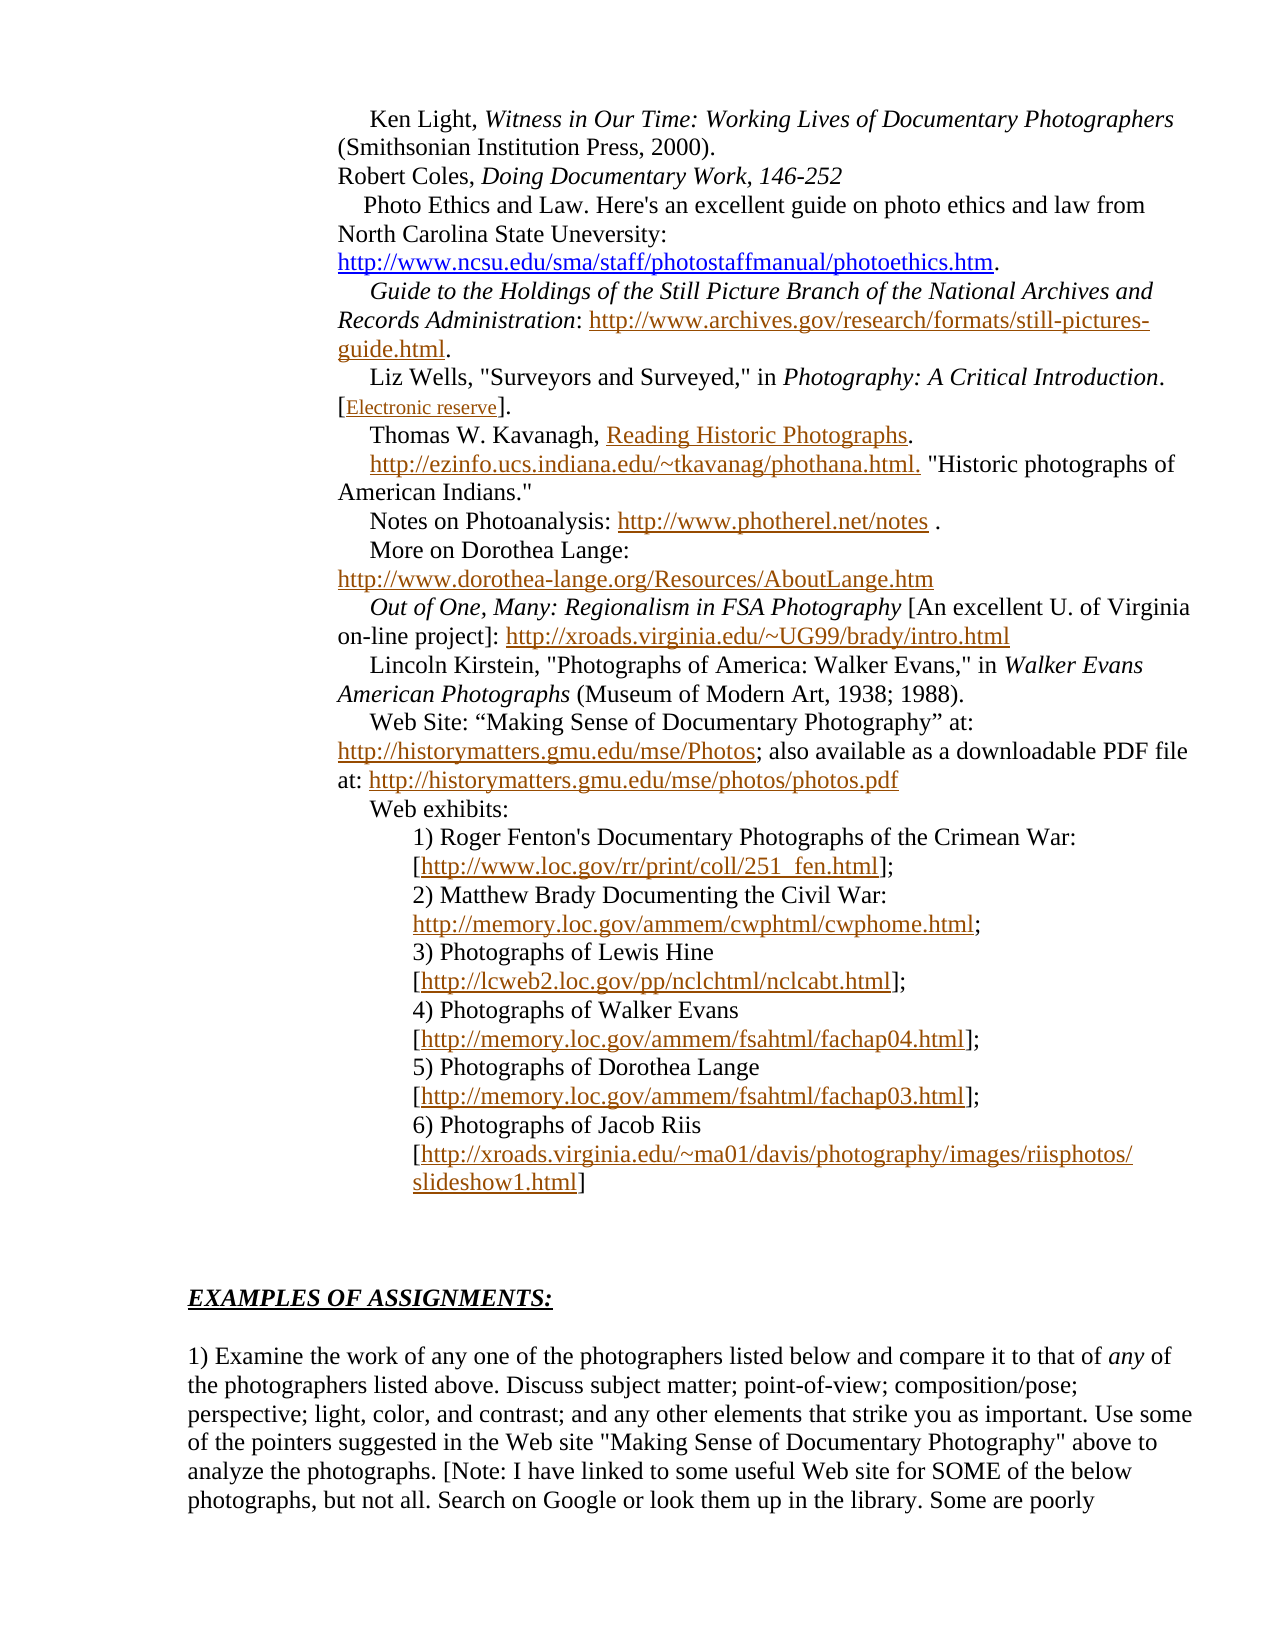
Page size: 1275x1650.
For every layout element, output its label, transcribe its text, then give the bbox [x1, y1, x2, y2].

text  Liz Wells, "Surveyors and Surveyed," in Photography: A Critical Introduction. [Electronic reserve]. [337, 362, 1200, 420]
text  More on Dorothea Lange: http://www.dorothea-lange.org/Resources/AboutLange.htm [337, 535, 1200, 592]
text EXAMPLES OF ASSIGNMENTS: [187, 1283, 1200, 1312]
text  Notes on Photoanalysis: http://www.photherel.net/notes . [337, 506, 1200, 535]
text  Web exhibits: [337, 794, 1200, 822]
text 1) Roger Fenton's Documentary Photographs of the Crimean War: [http://www.loc.gov/rr/print/coll/251_fen.html]; 2) Matthew Brady Documenting the Civil War: http://memory.loc.gov/ammem/cwphtml/cwphome.html; 3) Photographs of Lewis Hine [http://lcweb2.loc.gov/pp/nclchtml/nclcabt.html]; 4) Photographs of Walker Evans [http://memory.loc.gov/ammem/fsahtml/fachap04.html]; 5) Photographs of Dorothea Lange [http://memory.loc.gov/ammem/fsahtml/fachap03.html]; 6) Photographs of Jacob Riis [http://xroads.virginia.edu/~ma01/davis/photography/images/riisphotos/slideshow1.html] [412, 822, 1200, 1196]
text  Out of One, Many: Regionalism in FSA Photography [An excellent U. of Virginia on-line project]: http://xroads.virginia.edu/~UG99/brady/intro.html [337, 592, 1200, 650]
text  Ken Light, Witness in Our Time: Working Lives of Documentary Photographers (Smithsonian Institution Press, 2000). [337, 104, 1200, 161]
text  Web Site: “Making Sense of Documentary Photography” at: http://historymatters.gmu.edu/mse/Photos; also available as a downloadable PDF file at: http://historymatters.gmu.edu/mse/photos/photos.pdf [337, 707, 1200, 794]
text Robert Coles, Doing Documentary Work, 146-252 [337, 161, 1200, 190]
text  Guide to the Holdings of the Still Picture Branch of the National Archives and Records Administration: http://www.archives.gov/research/formats/still-pictures-guide.html. [337, 276, 1200, 362]
text  Photo Ethics and Law. Here's an excellent guide on photo ethics and law from North Carolina State Uneversity: http://www.ncsu.edu/sma/staff/photostaffmanual/photoethics.htm. [337, 190, 1200, 276]
text  Lincoln Kirstein, "Photographs of America: Walker Evans," in Walker Evans American Photographs (Museum of Modern Art, 1938; 1988). [337, 650, 1200, 707]
text  Thomas W. Kavanagh, Reading Historic Photographs. [337, 420, 1200, 449]
text  http://ezinfo.ucs.indiana.edu/~tkavanag/phothana.html. "Historic photographs of American Indians." [337, 449, 1200, 506]
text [187, 1341, 1200, 1514]
